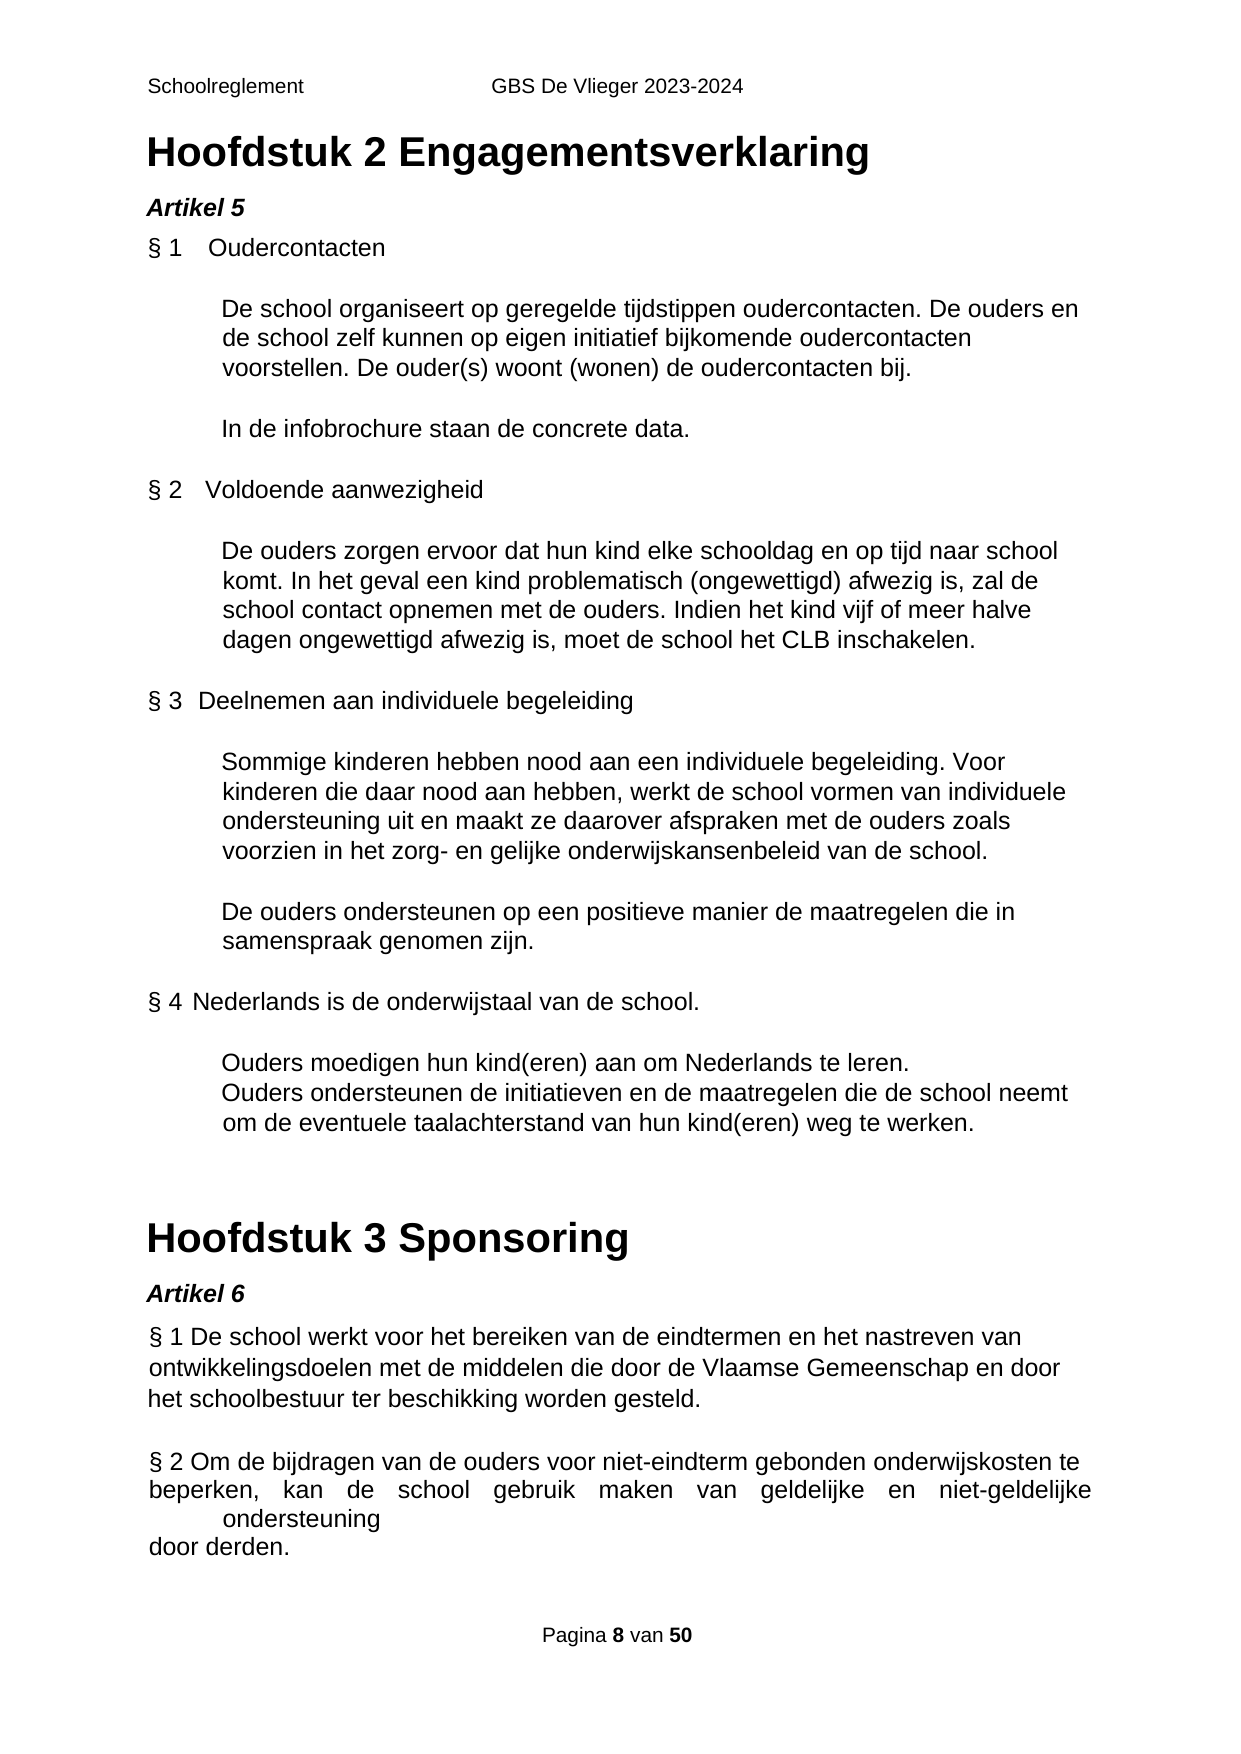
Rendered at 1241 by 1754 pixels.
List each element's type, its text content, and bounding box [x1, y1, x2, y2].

text § 1 De school werkt voor het bereiken van de eindtermen en het nastreven van [148, 1322, 1093, 1351]
text beperken, kan de school gebruik maken van geldelijke en niet-geldelijke ondersteuning [148, 1476, 1093, 1533]
text Ouders moedigen hun kind(eren) aan om Nederlands te leren. [221, 1048, 1093, 1077]
text In de infobrochure staan de concrete data. [221, 414, 1093, 443]
text § 2 Om de bijdragen van de ouders voor niet-eindterm gebonden onderwijskosten te [148, 1448, 1093, 1476]
text De ouders ondersteunen op een positieve manier de maatregelen die in samenspraak genomen zijn. [221, 897, 1093, 955]
text § 2 Voldoende aanwezigheid [147, 475, 1099, 504]
text § 3 Deelnemen aan individuele begeleiding [147, 686, 1099, 715]
text Ouders ondersteunen de initiatieven en de maatregelen die de school neemt om de eventuele taalachterstand van hun kind(eren) weg te werken. [221, 1078, 1093, 1137]
text De ouders zorgen ervoor dat hun kind elke schooldag en op tijd naar school komt. In het geval een kind problematisch (ongewettigd) afwezig is, zal de school contact opnemen met de ouders. Indien het kind vijf of meer halve dagen ongewettigd afwezig is, moet de school het CLB inschakelen. [221, 536, 1093, 654]
text het schoolbestuur ter beschikking worden gesteld. [147, 1385, 1093, 1413]
text § 1 Oudercontacten [147, 233, 1099, 262]
subtitle Artikel 5 [146, 193, 1099, 221]
subtitle Hoofdstuk 3 Sponsoring [146, 1214, 1099, 1262]
text ontwikkelingsdoelen met de middelen die door de Vlaamse Gemeenschap en door [148, 1354, 1093, 1382]
subtitle Artikel 6 [146, 1279, 1099, 1307]
text § 4 Nederlands is de onderwijstaal van de school. [147, 987, 1099, 1016]
text door derden. [148, 1533, 1093, 1561]
text De school organiseert op geregelde tijdstippen oudercontacten. De ouders en de school zelf kunnen op eigen initiatief bijkomende oudercontacten voorstellen. De ouder(s) woont (wonen) de oudercontacten bij. [221, 294, 1093, 382]
text Sommige kinderen hebben nood aan een individuele begeleiding. Voor kinderen die daar nood aan hebben, werkt de school vormen van individuele ondersteuning uit en maakt ze daarover afspraken met de ouders zoals voorzien in het zorg- en gelijke onderwijskansenbeleid van de school. [221, 747, 1093, 864]
subtitle Hoofdstuk 2 Engagementsverklaring [146, 128, 1099, 176]
